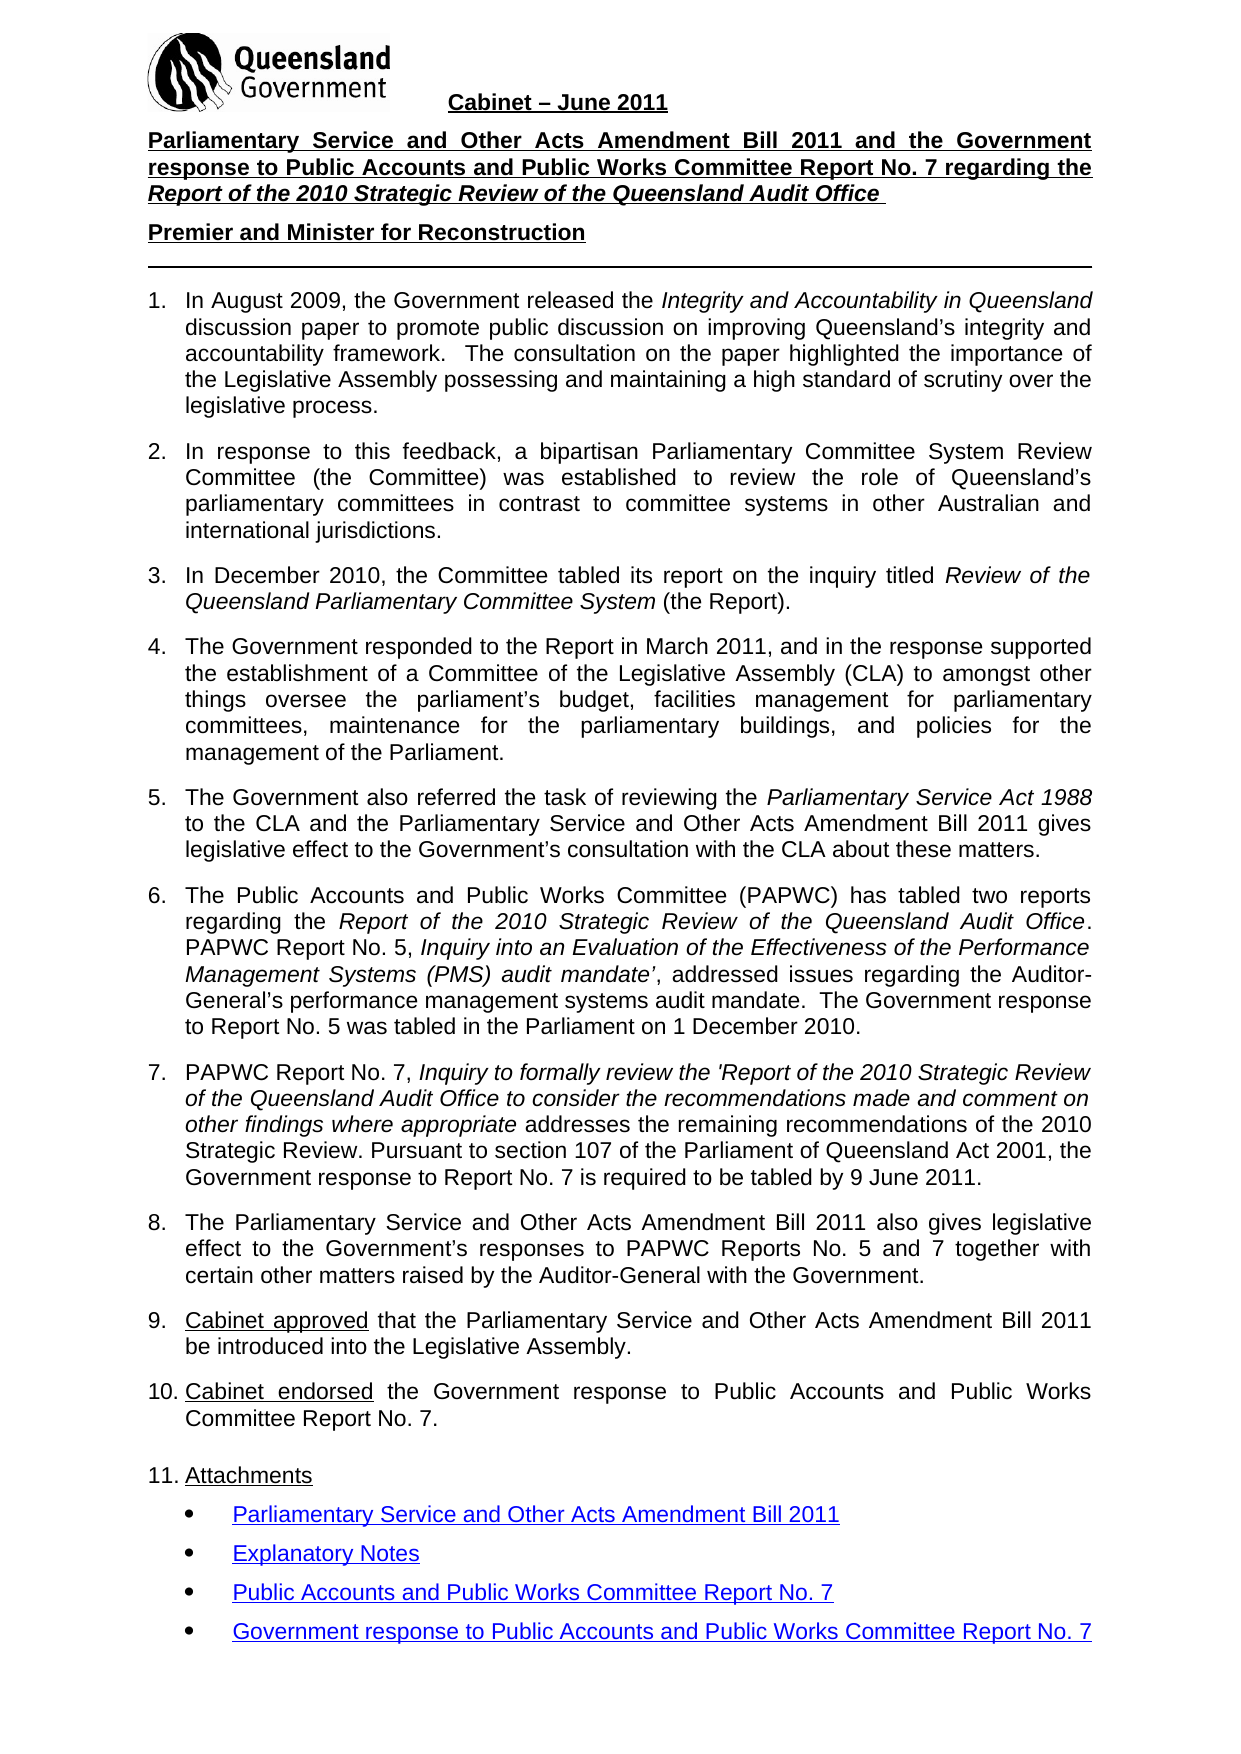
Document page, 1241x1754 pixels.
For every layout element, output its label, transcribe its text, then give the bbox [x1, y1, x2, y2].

list Parliamentary Service and Other Acts Amendment Bill 2011 [185, 1501, 1092, 1528]
list Explanatory Notes [185, 1540, 1092, 1567]
list In December 2010, the Committee tabled its report on the inquiry titled Review of the Queensland Parliamentary Committee System (the Report). [148, 562, 1092, 614]
list The Public Accounts and Public Works Committee (PAPWC) has tabled two reports regarding the Report of the 2010 Strategic Review of the Queensland Audit Office. PAPWC Report No. 5, Inquiry into an Evaluation of the Effectiveness of the Performance Management Systems (PMS) audit mandate’, addressed issues regarding the Auditor-General’s performance management systems audit mandate. The Government response to Report No. 5 was tabled in the Parliament on 1 December 2010. [148, 882, 1092, 1040]
list PAPWC Report No. 7, Inquiry to formally review the 'Report of the 2010 Strategic Review of the Queensland Audit Office to consider the recommendations made and comment on other findings where appropriate addresses the remaining recommendations of the 2010 Strategic Review. Pursuant to section 107 of the Parliament of Queensland Act 2001, the Government response to Report No. 7 is required to be tabled by 9 June 2011. [148, 1058, 1092, 1190]
picture [147, 33, 390, 112]
list Attachments [148, 1462, 1092, 1488]
list In August 2009, the Government released the Integrity and Accountability in Queensland discussion paper to promote public discussion on improving ’s integrity and accountability framework. The consultation on the paper highlighted the importance of the Legislative Assembly possessing and maintaining a high standard of scrutiny over the legislative process. [148, 287, 1092, 419]
list The Parliamentary Service and Other Acts Amendment Bill 2011 also gives legislative effect to the Government’s responses to PAPWC Reports No. 5 and 7 together with certain other matters raised by the Auditor-General with the Government. [148, 1209, 1092, 1288]
list The Government responded to the Report in March 2011, and in the response supported the establishment of a Committee of the Legislative Assembly (CLA) to amongst other things oversee the parliament’s budget, facilities management for parliamentary committees, maintenance for the parliamentary buildings, and policies for the management of the Parliament. [148, 633, 1092, 765]
list Cabinet approved that the Parliamentary Service and Other Acts Amendment Bill 2011 be introduced into the Legislative Assembly. [148, 1307, 1092, 1359]
list In response to this feedback, a bipartisan Parliamentary Committee System Review Committee (the Committee) was established to review the role of Queensland’s parliamentary committees in contrast to committee systems in other Australian and international jurisdictions. [148, 438, 1092, 543]
list Government response to Public Accounts and Public Works Committee Report No. 7 [185, 1618, 1092, 1645]
list The Government also referred the task of reviewing the Parliamentary Service Act 1988 to the CLA and the Parliamentary Service and Other Acts Amendment Bill 2011 gives legislative effect to the Government’s consultation with the CLA about these matters. [148, 784, 1092, 863]
list Public Accounts and Public Works Committee Report No. 7 [185, 1579, 1092, 1606]
list Cabinet endorsed the Government response to Public Accounts and Public Works Committee Report No. 7. [148, 1378, 1092, 1431]
